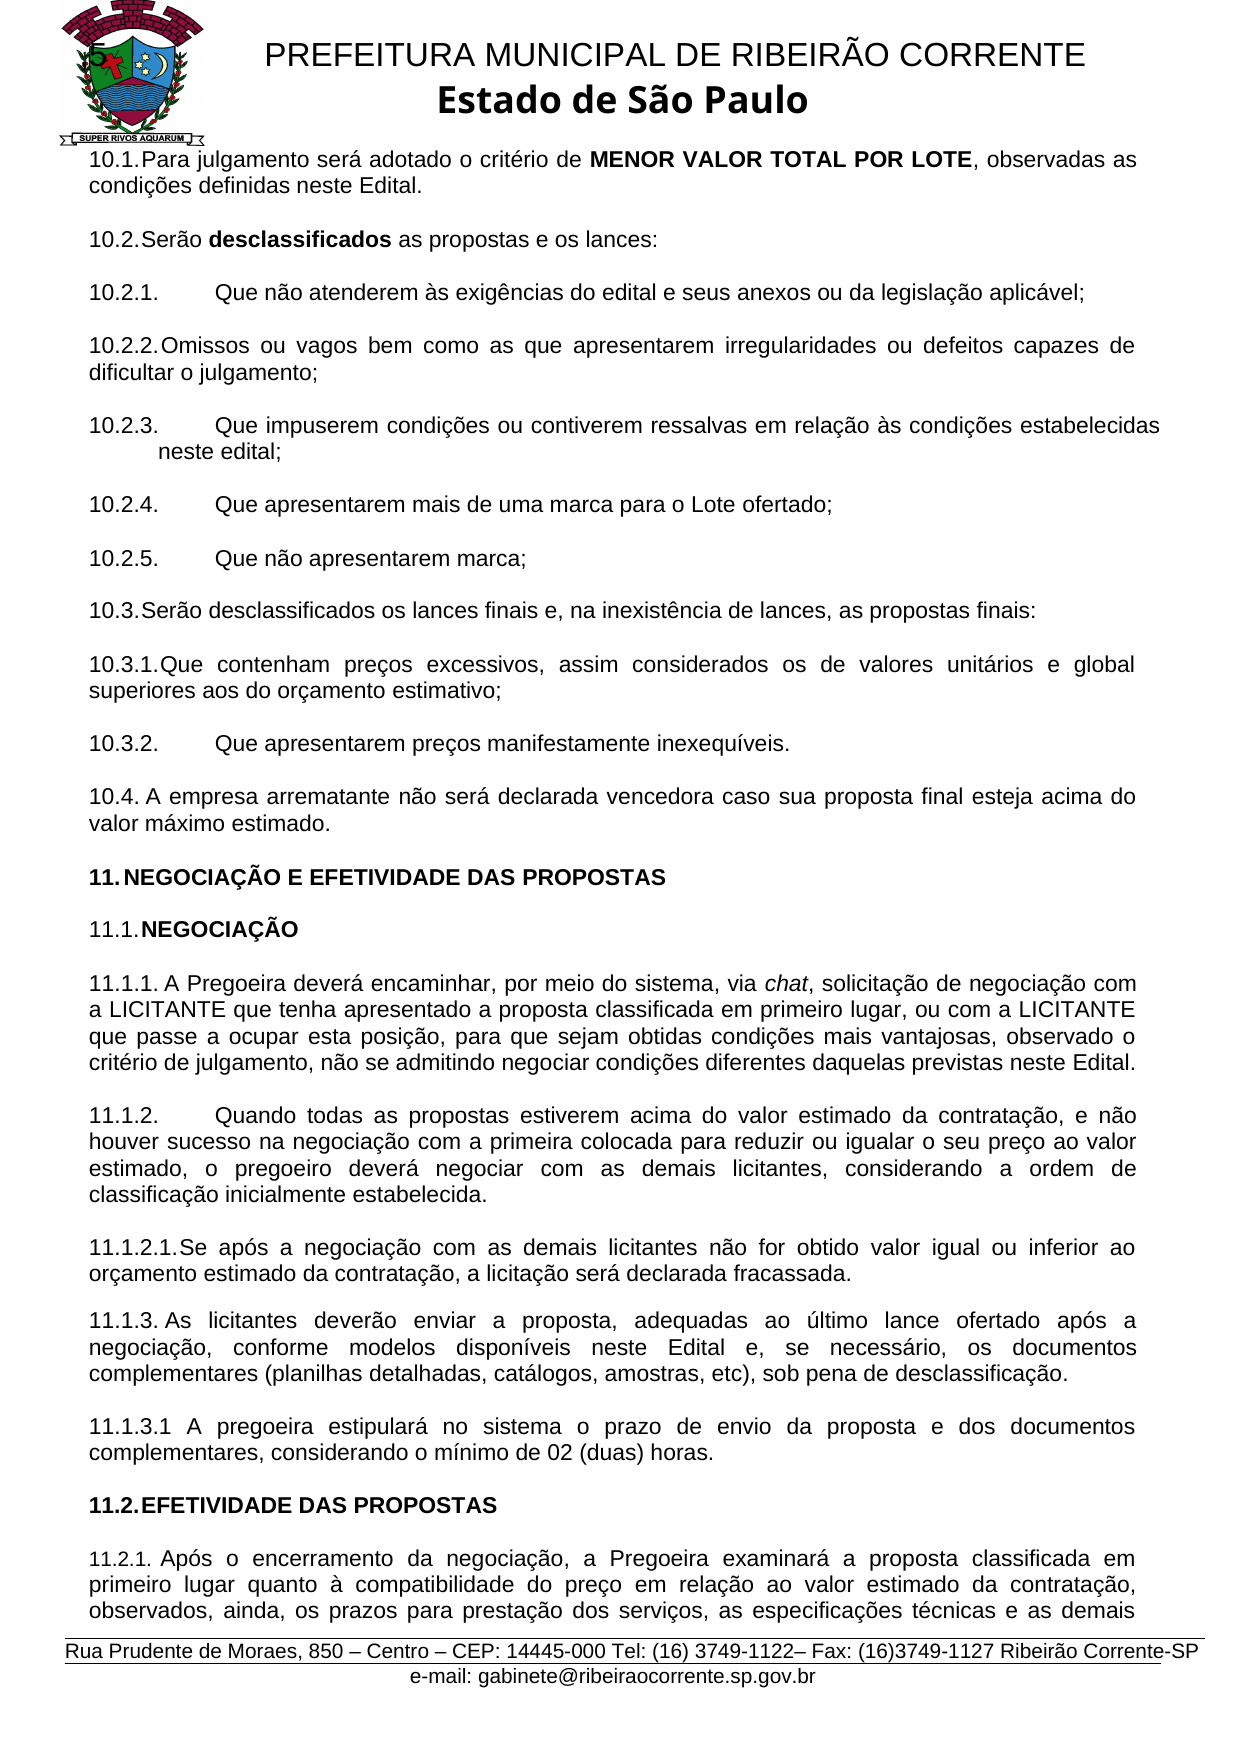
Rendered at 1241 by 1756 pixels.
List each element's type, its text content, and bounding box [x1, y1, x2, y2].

list Se após a negociação com as demais licitantes não for obtido valor igual ou inferior ao orçamento estimado da contratação, a licitação será declarada fracassada. [89, 1234, 1137, 1286]
subtitle NEGOCIAÇÃO E EFETIVIDADE DAS PROPOSTAS [89, 863, 1161, 890]
list A empresa arrematante não será declarada vencedora caso sua proposta final esteja acima do valor máximo estimado. [89, 783, 1137, 836]
picture [59, 0, 205, 146]
list Que não apresentarem marca; [89, 545, 1161, 571]
list Quando todas as propostas estiverem acima do valor estimado da contratação, e não houver sucesso na negociação com a primeira colocada para reduzir ou igualar o seu preço ao valor estimado, o pregoeiro deverá negociar com as demais licitantes, considerando a ordem de classificação inicialmente estabelecida. [89, 1102, 1137, 1207]
list Que não atenderem às exigências do edital e seus anexos ou da legislação aplicável; [89, 279, 1161, 305]
list As licitantes deverão enviar a proposta, adequadas ao último lance ofertado após a negociação, conforme modelos disponíveis neste Edital e, se necessário, os documentos complementares (planilhas detalhadas, catálogos, amostras, etc), sob pena de desclassificação. [89, 1307, 1137, 1386]
list NEGOCIAÇÃO [89, 916, 1161, 942]
list Que contenham preços excessivos, assim considerados os de valores unitários e global superiores aos do orçamento estimativo; [89, 651, 1136, 704]
list Que apresentarem preços manifestamente inexequíveis. [89, 730, 1161, 757]
subtitle EFETIVIDADE DAS PROPOSTAS [89, 1492, 1161, 1518]
list Para julgamento será adotado o critério de MENOR VALOR TOTAL POR LOTE, observadas as condições definidas neste Edital. [89, 146, 1137, 198]
list Omissos ou vagos bem como as que apresentarem irregularidades ou defeitos capazes de dificultar o julgamento; [89, 332, 1136, 385]
list A Pregoeira deverá encaminhar, por meio do sistema, via chat, solicitação de negociação com a LICITANTE que tenha apresentado a proposta classificada em primeiro lugar, ou com a LICITANTE que passe a ocupar esta posição, para que sejam obtidas condições mais vantajosas, observado o critério de julgamento, não se admitindo negociar condições diferentes daquelas previstas neste Edital. [89, 970, 1137, 1075]
list Serão desclassificados as propostas e os lances: [89, 226, 1161, 252]
text 11.1.3.1 A pregoeira estipulará no sistema o prazo de envio da proposta e dos documentos complementares, considerando o mínimo de 02 (duas) horas. [89, 1413, 1137, 1465]
list Que impuserem condições ou contiverem ressalvas em relação às condições estabelecidas neste edital; [89, 412, 1161, 464]
list Serão desclassificados os lances finais e, na inexistência de lances, as propostas finais: [89, 597, 1161, 624]
list Que apresentarem mais de uma marca para o Lote ofertado; [89, 491, 1161, 517]
